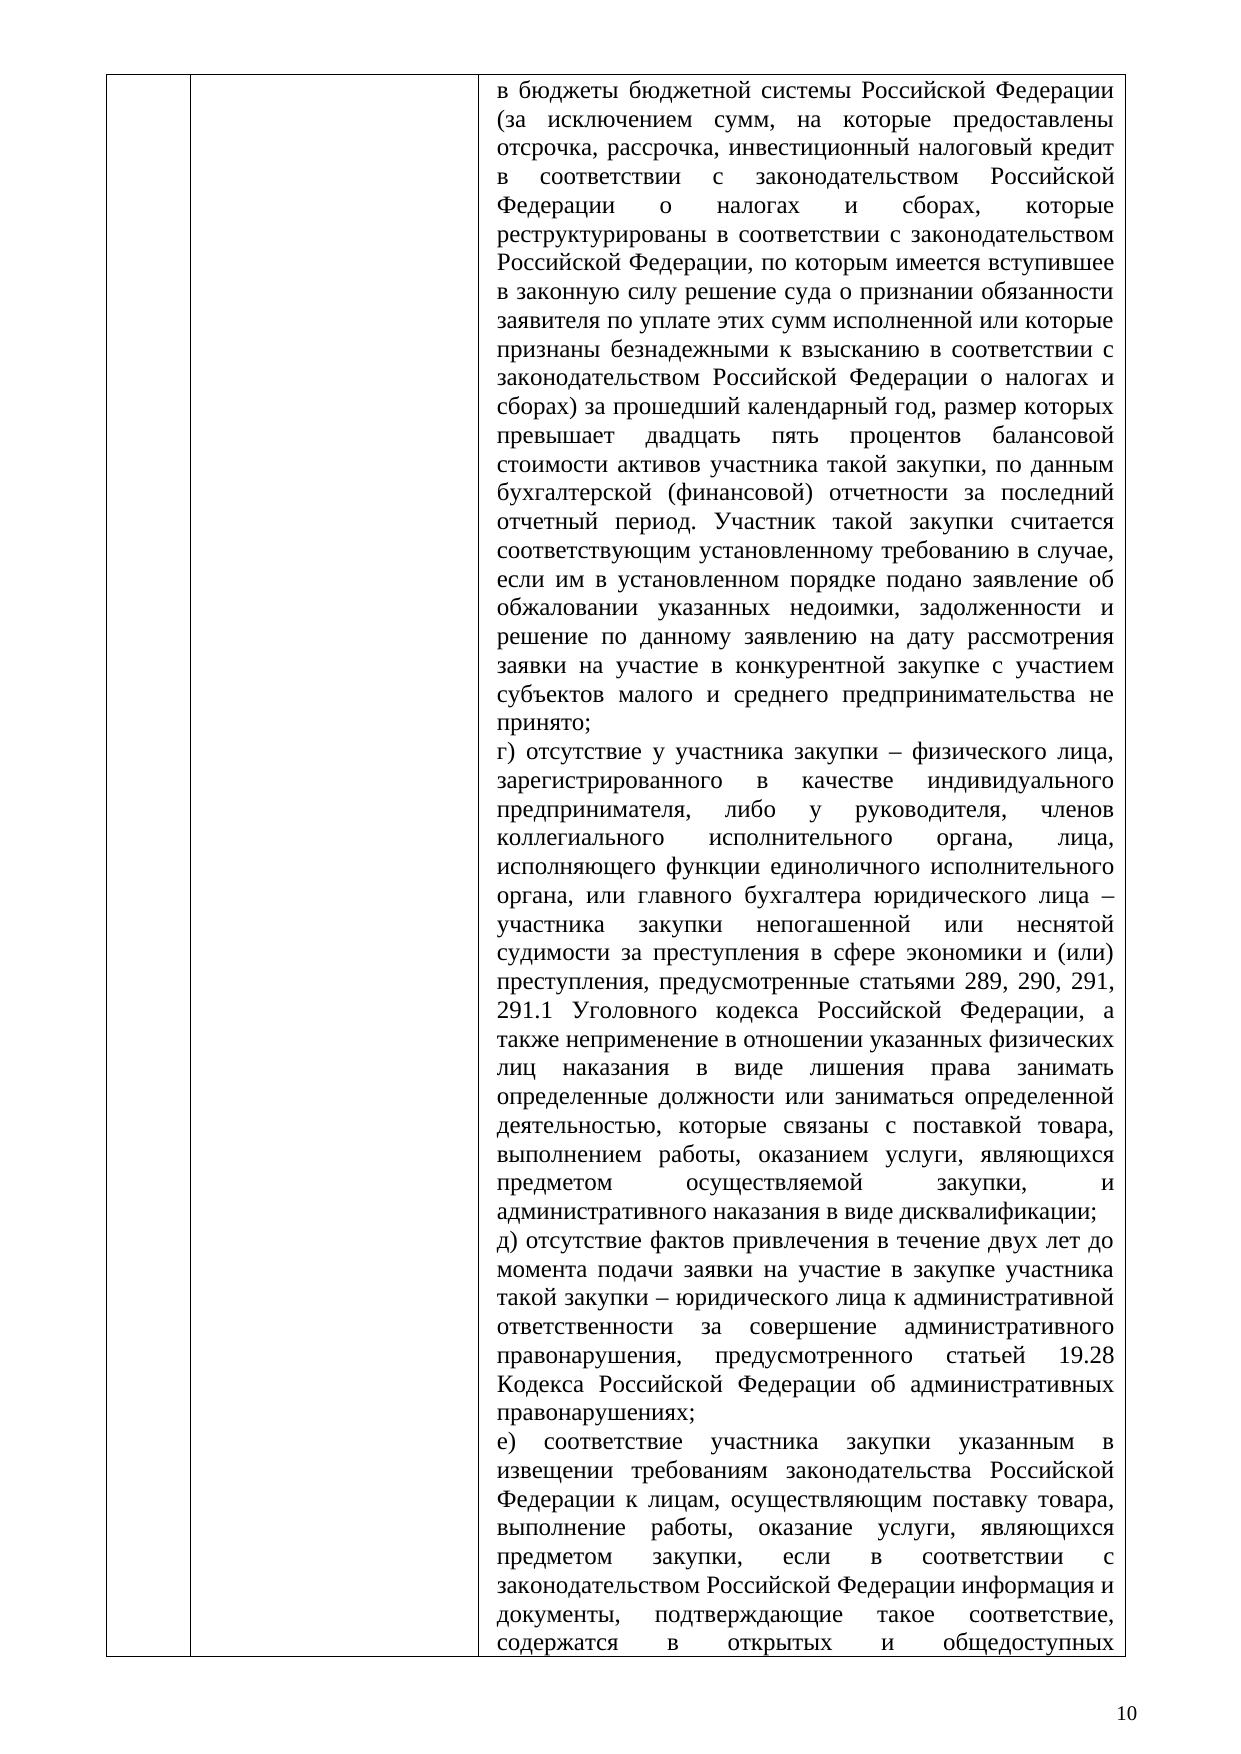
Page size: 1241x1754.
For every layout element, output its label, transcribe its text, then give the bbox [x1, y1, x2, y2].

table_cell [191, 75, 478, 1656]
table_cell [479, 75, 1125, 1656]
table_cell 6 [107, 75, 190, 1656]
